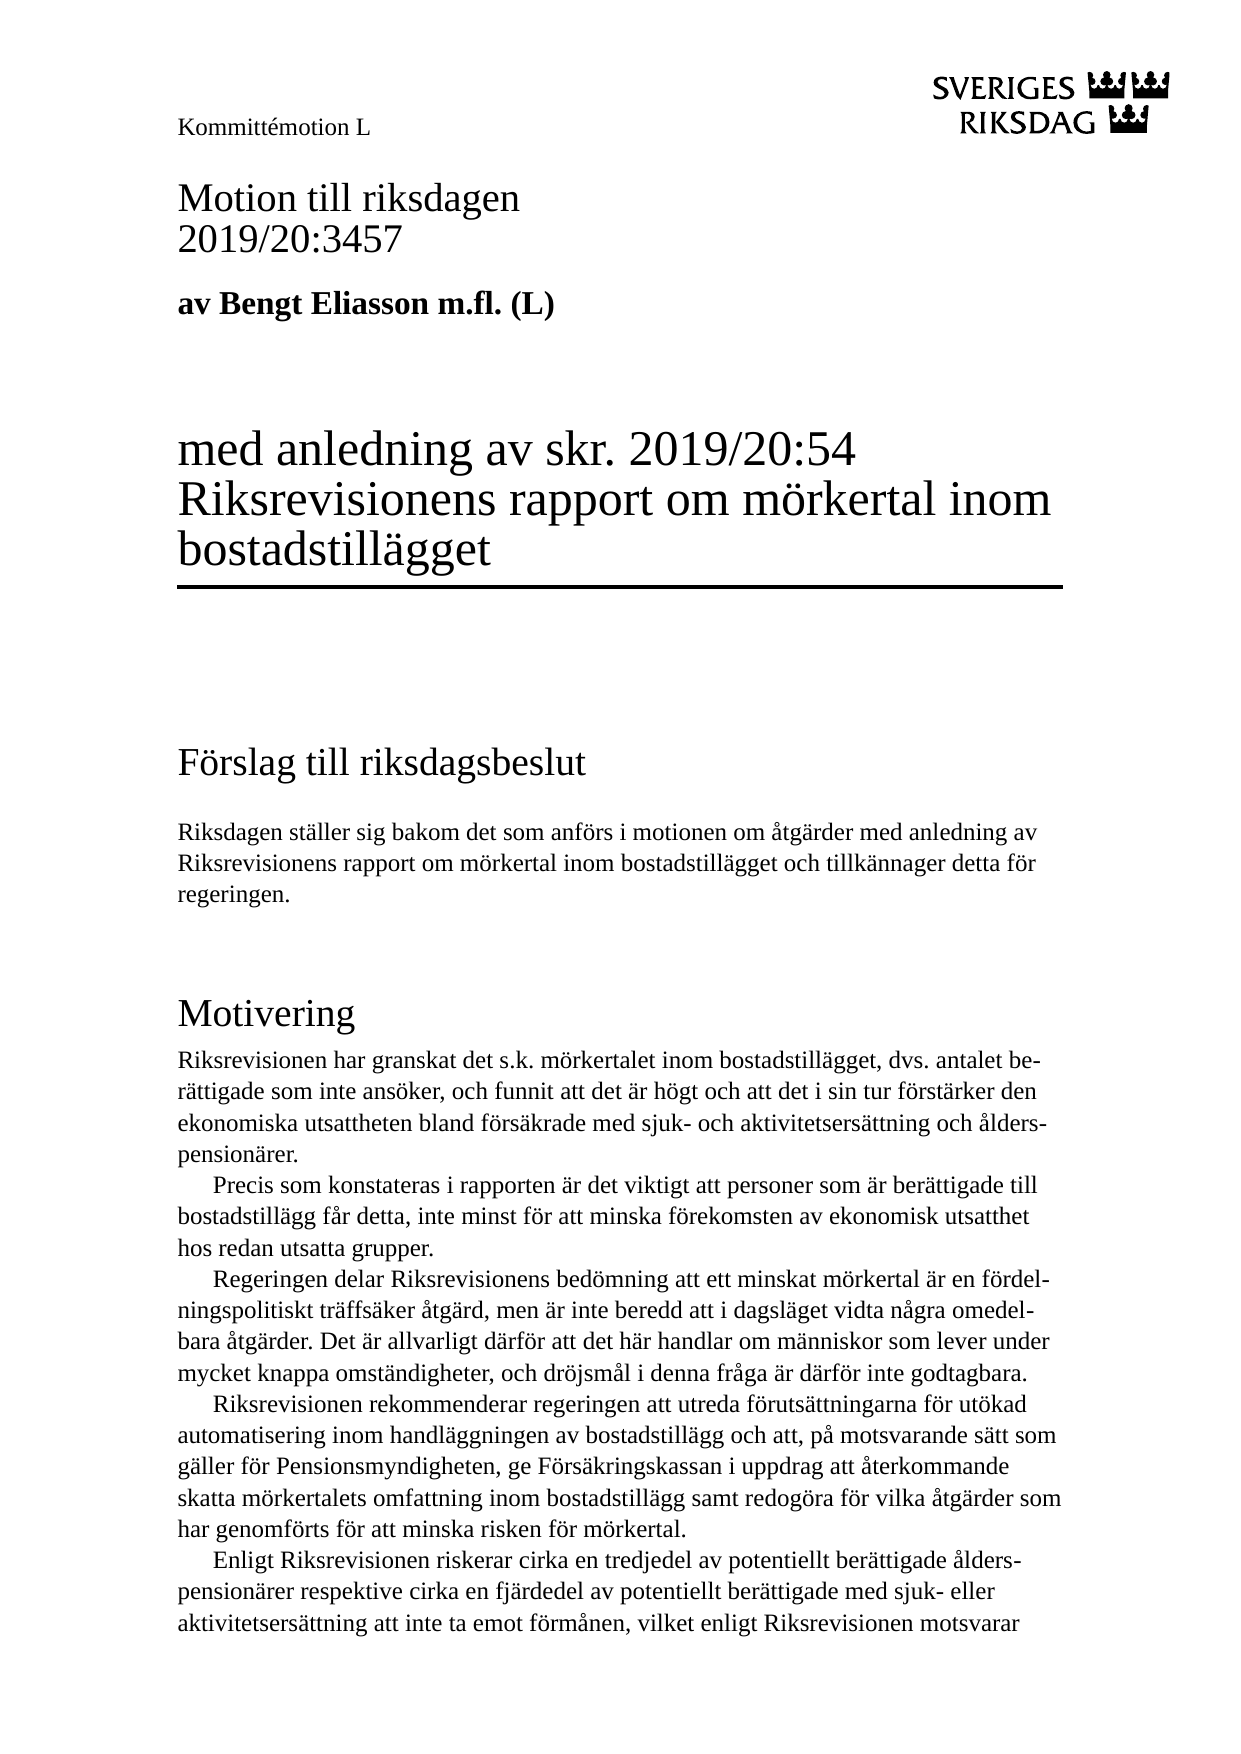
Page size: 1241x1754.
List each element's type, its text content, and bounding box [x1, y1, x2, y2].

text Riksrevisionen rekommenderar regeringen att utreda förutsättningarna för utökad automatisering inom handläggningen av bostadstillägg och att, på motsvarande sätt som gäller för Pensionsmyndigheten, ge Försäkringskassan i uppdrag att återkommande skatta mörkertalets omfattning inom bostadstillägg samt redogöra för vilka åtgärder som har genomförts för att minska risken för mörkertal. [177, 1386, 1063, 1543]
text Precis som konstateras i rapporten är det viktigt att personer som är berättigade till bostadstillägg får detta, inte minst för att minska förekomsten av ekonomisk utsatthet hos redan utsatta grupper. [177, 1168, 1063, 1261]
text Regeringen delar Riksrevisionens bedömning att ett minskat mörkertal är en fördelningspolitiskt träffsäker åtgärd, men är inte beredd att i dagsläget vidta några omedelbara åtgärder. Det är allvarligt därför att det här handlar om människor som lever under mycket knappa omständigheter, och dröjsmål i denna fråga är därför inte godtagbara. [177, 1261, 1063, 1386]
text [177, 1543, 1063, 1636]
text Riksrevisionen har granskat det s.k. mörkertalet inom bostadstillägget, dvs. antalet berättigade som inte ansöker, och funnit att det är högt och att det i sin tur förstärker den ekonomiska utsattheten bland försäkrade med sjuk- och aktivitetsersättning och ålderspensionärer. [177, 1043, 1063, 1168]
